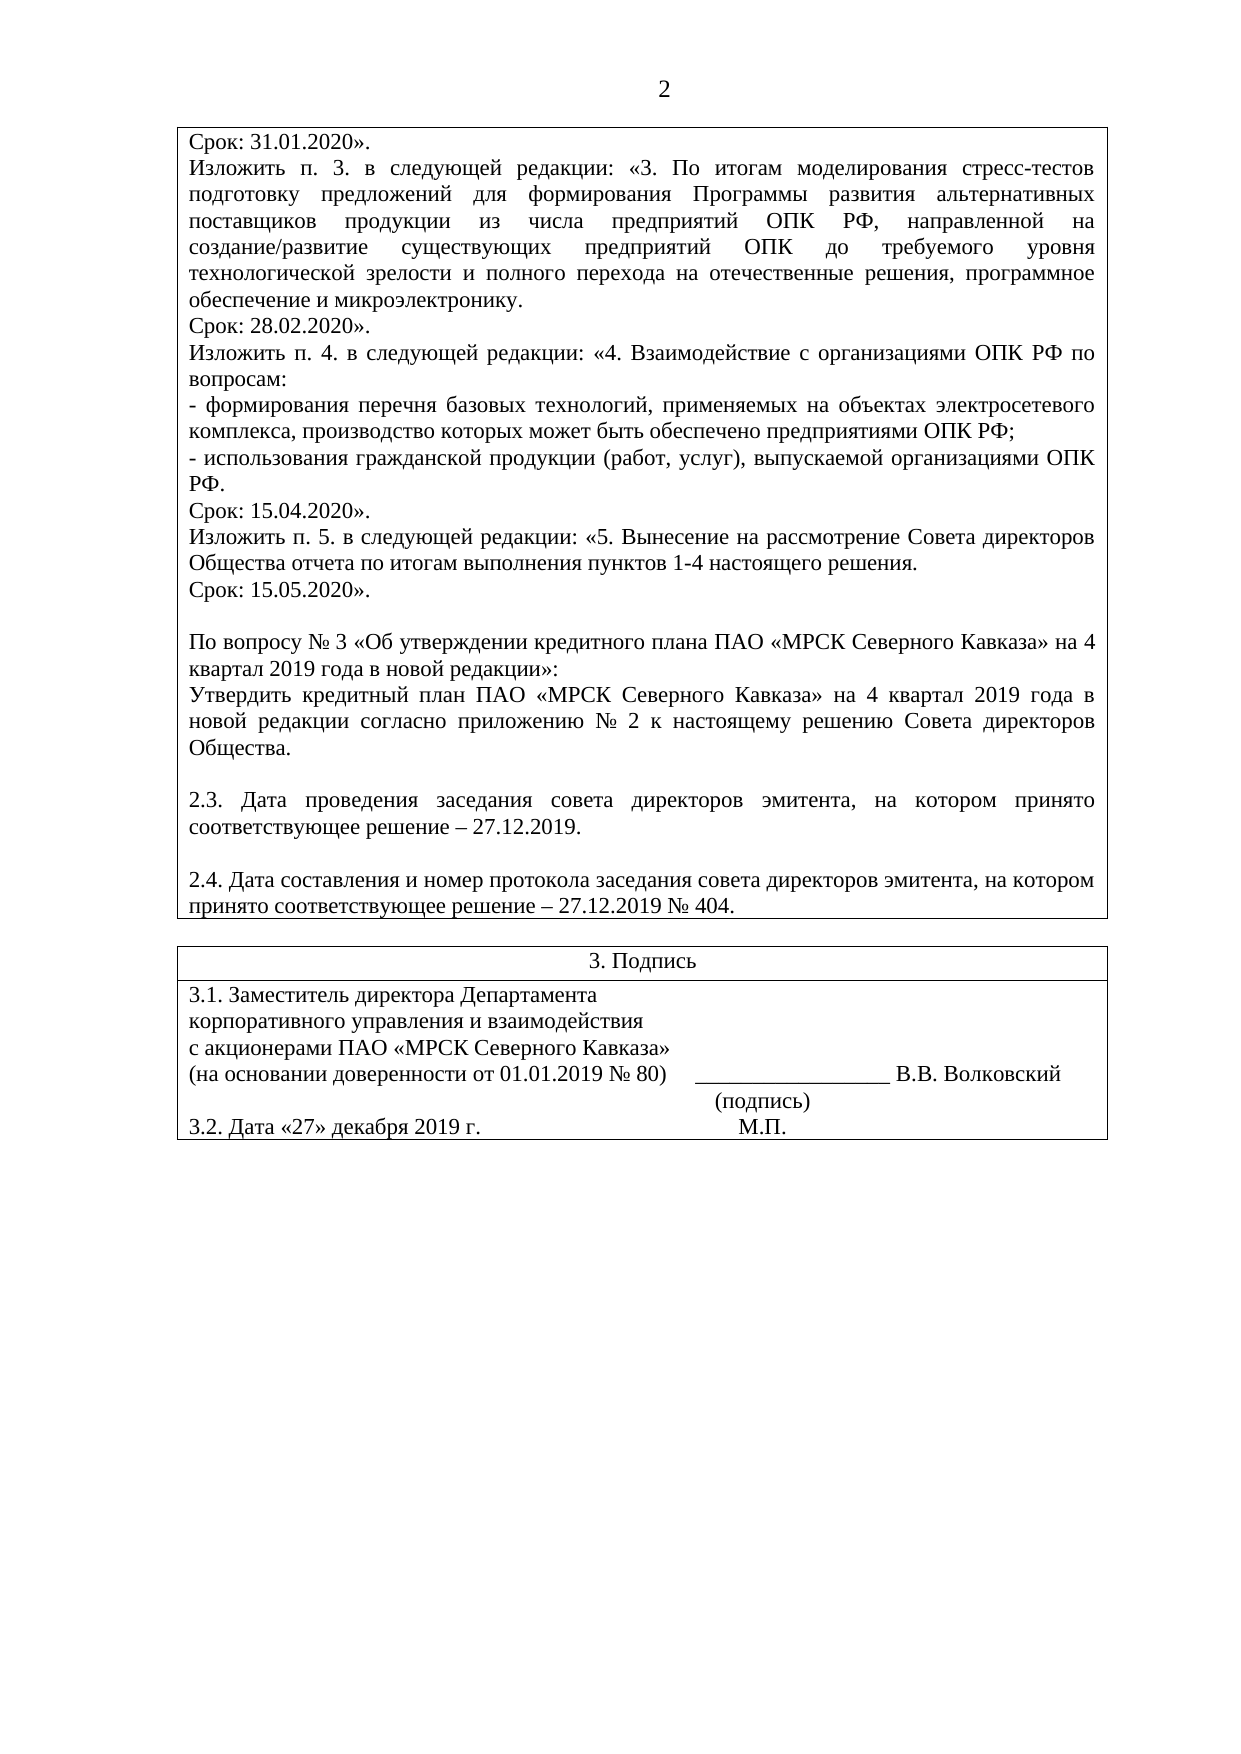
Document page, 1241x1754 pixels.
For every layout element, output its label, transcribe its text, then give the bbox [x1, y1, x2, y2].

table_cell 3.1. Заместитель директора Департамента корпоративного управления и взаимодействия с акционерами ПАО «МРСК Северного Кавказа» (на основании доверенности от 01.01.2019 № 80) _________________ В.В. Волковский (подпись) 3.2. Дата «27» декабря 2019 г. М.П. [178, 981, 1107, 1139]
table_header 3. Подпись [178, 947, 1107, 980]
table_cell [178, 128, 1107, 918]
